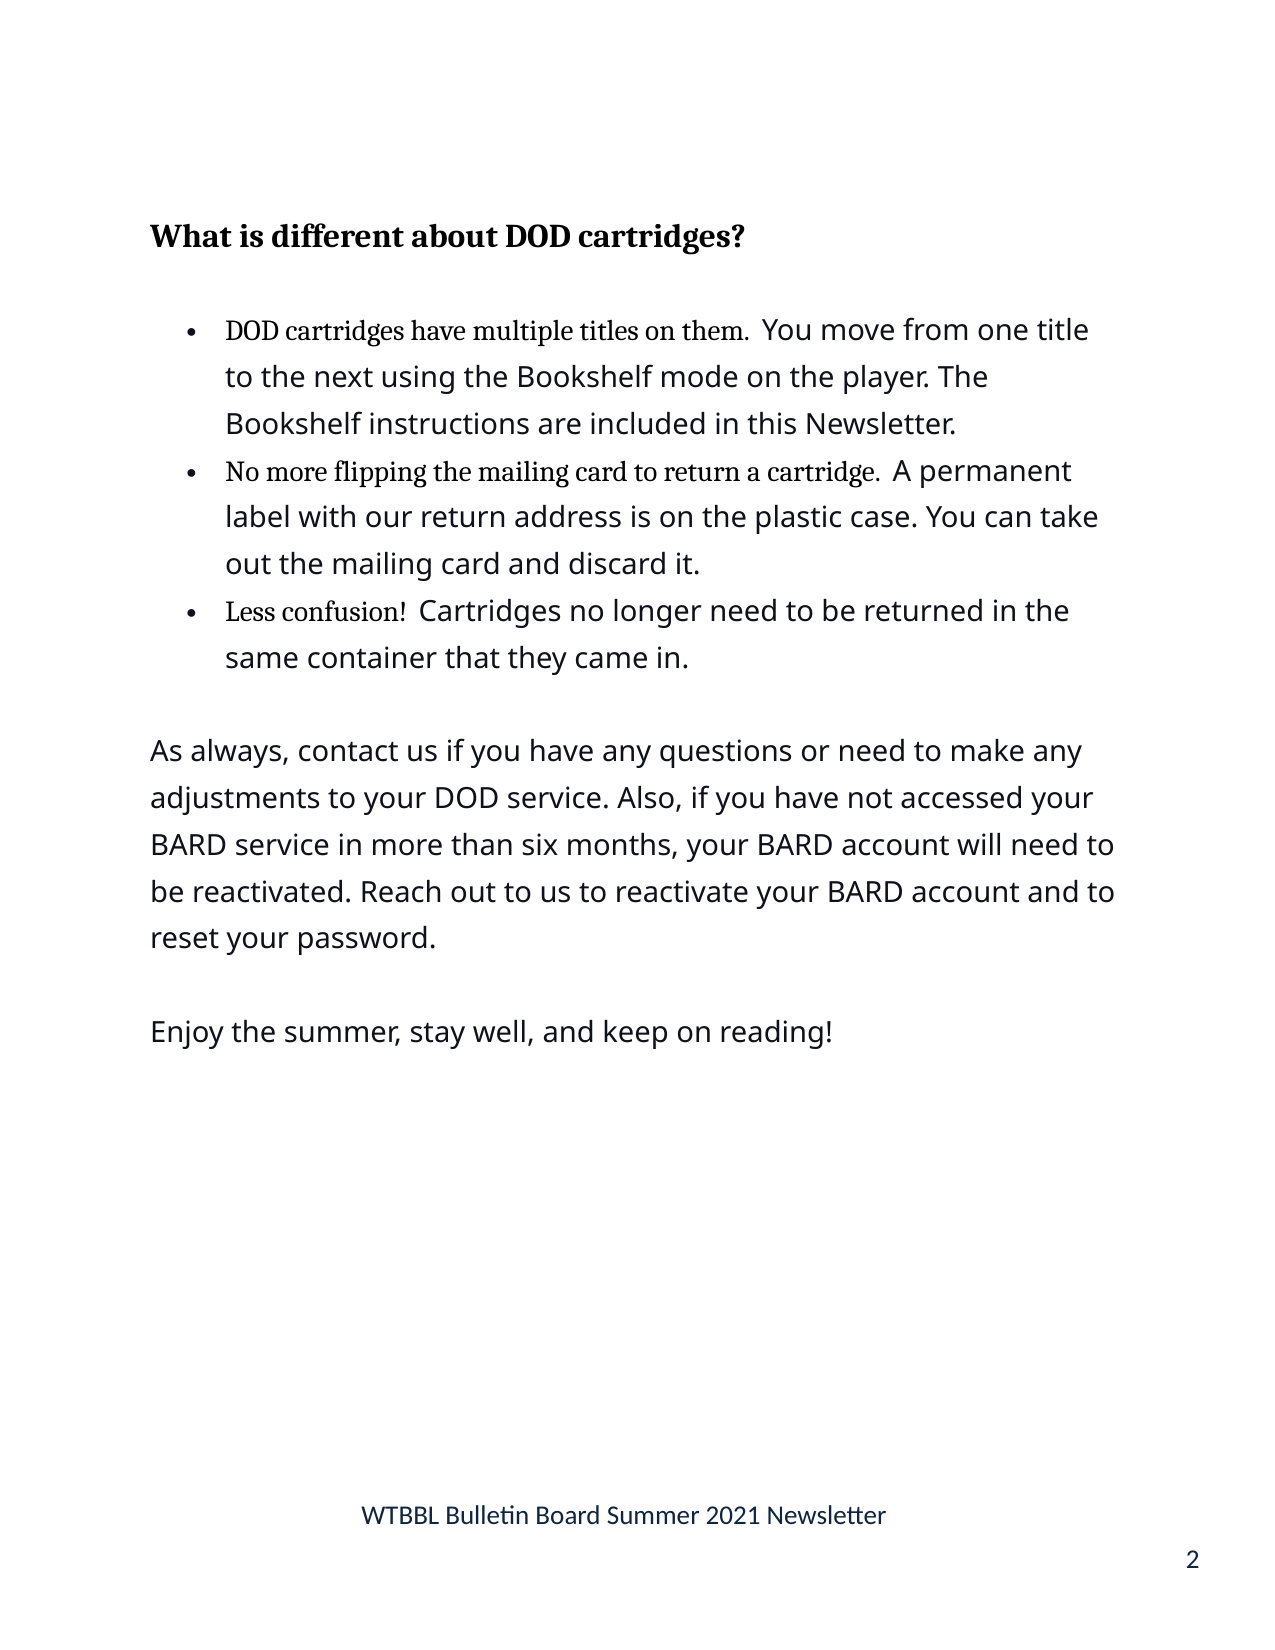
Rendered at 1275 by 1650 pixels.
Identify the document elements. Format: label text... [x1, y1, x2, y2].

subtitle What is different about DOD cartridges? [150, 218, 1125, 256]
list DOD cartridges have multiple titles on them. You move from one title to the next using the Bookshelf mode on the player. The Bookshelf instructions are included in this Newsletter. [187, 309, 1125, 443]
list No more flipping the mailing card to return a cartridge. A permanent label with our return address is on the plastic case. You can take out the mailing card and discard it. [187, 450, 1125, 583]
text Enjoy the summer, stay well, and keep on reading! [150, 1011, 1125, 1051]
list Less confusion! Cartridges no longer need to be returned in the same container that they came in. [187, 590, 1125, 677]
text As always, contact us if you have any questions or need to make any adjustments to your DOD service. Also, if you have not accessed your BARD service in more than six months, your BARD account will need to be reactivated. Reach out to us to reactivate your BARD account and to reset your password. [150, 731, 1125, 957]
